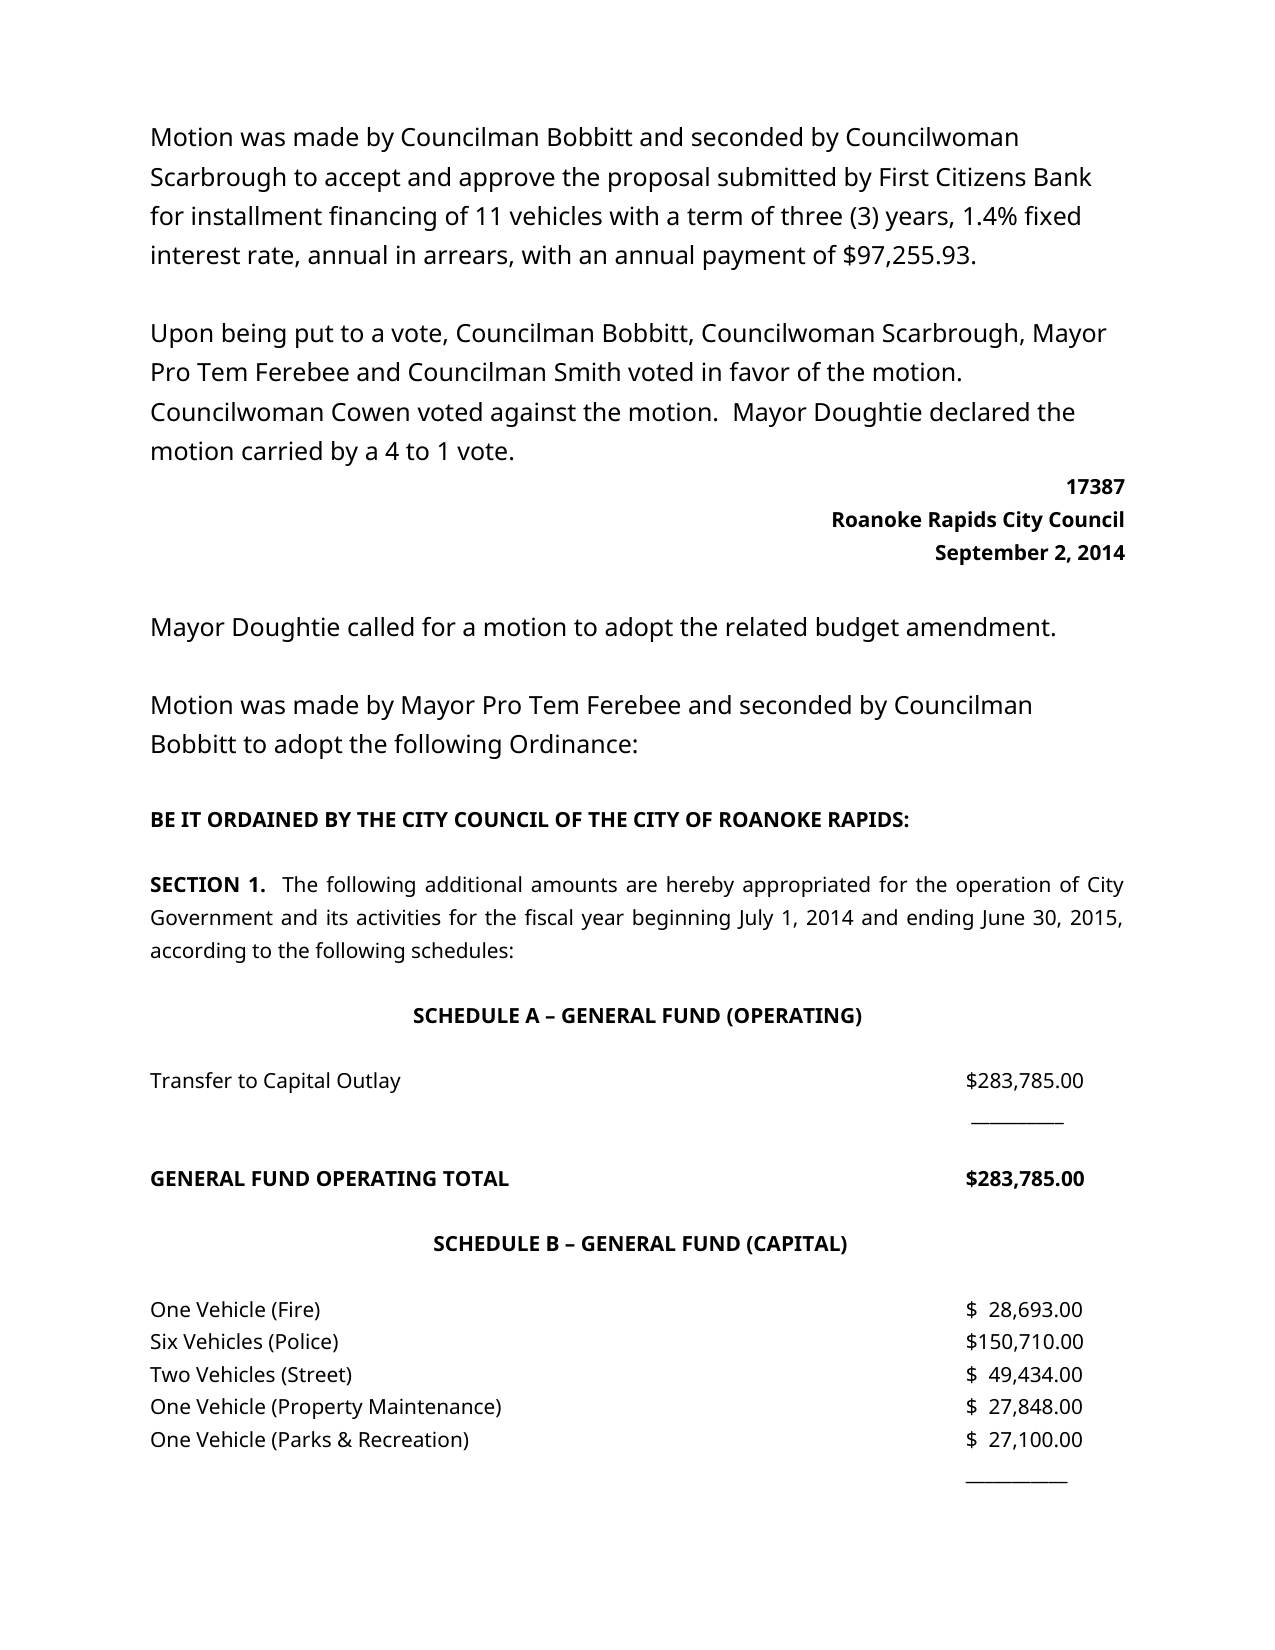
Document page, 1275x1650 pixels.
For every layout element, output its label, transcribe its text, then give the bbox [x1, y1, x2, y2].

text One Vehicle (Fire) $ 28,693.00 [150, 1295, 1125, 1323]
text GENERAL FUND OPERATING TOTAL $283,785.00 [150, 1164, 1125, 1193]
text SECTION 1. The following additional amounts are hereby appropriated for the operation of City Government and its activities for the fiscal year beginning July 1, 2014 and ending June 30, 2015, according to the following schedules: [150, 871, 1125, 964]
text ___________ [150, 1458, 1125, 1486]
text September 2, 2014 [150, 538, 1125, 566]
text Transfer to Capital Outlay $283,785.00 [150, 1066, 1125, 1094]
text __________ [150, 1099, 1125, 1127]
text Roanoke Rapids City Council [150, 505, 1125, 533]
text Two Vehicles (Street) $ 49,434.00 [150, 1360, 1125, 1388]
text Motion was made by Councilman Bobbitt and seconded by Councilwoman Scarbrough to accept and approve the proposal submitted by First Citizens Bank for installment financing of 11 vehicles with a term of three (3) years, 1.4% fixed interest rate, annual in arrears, with an annual payment of $97,255.93. [150, 120, 1125, 272]
text Mayor Doughtie called for a motion to adopt the related budget amendment. [150, 609, 1125, 643]
text Motion was made by Mayor Pro Tem Ferebee and seconded by Councilman Bobbitt to adopt the following Ordinance: [150, 688, 1125, 761]
text One Vehicle (Property Maintenance) $ 27,848.00 [150, 1392, 1125, 1421]
text One Vehicle (Parks & Recreation) $ 27,100.00 [150, 1425, 1125, 1453]
text SCHEDULE A – GENERAL FUND (OPERATING) [150, 1001, 1125, 1029]
text 17387 [150, 472, 1125, 501]
text BE IT ORDAINED BY THE CITY COUNCIL OF THE CITY OF ROANOKE RAPIDS: [150, 805, 1125, 834]
text Six Vehicles (Police) $150,710.00 [150, 1327, 1125, 1356]
text Upon being put to a vote, Councilman Bobbitt, Councilwoman Scarbrough, Mayor Pro Tem Ferebee and Councilman Smith voted in favor of the motion. Councilwoman Cowen voted against the motion. Mayor Doughtie declared the motion carried by a 4 to 1 vote. [150, 316, 1125, 467]
text SCHEDULE B – GENERAL FUND (CAPITAL) [150, 1229, 1125, 1258]
